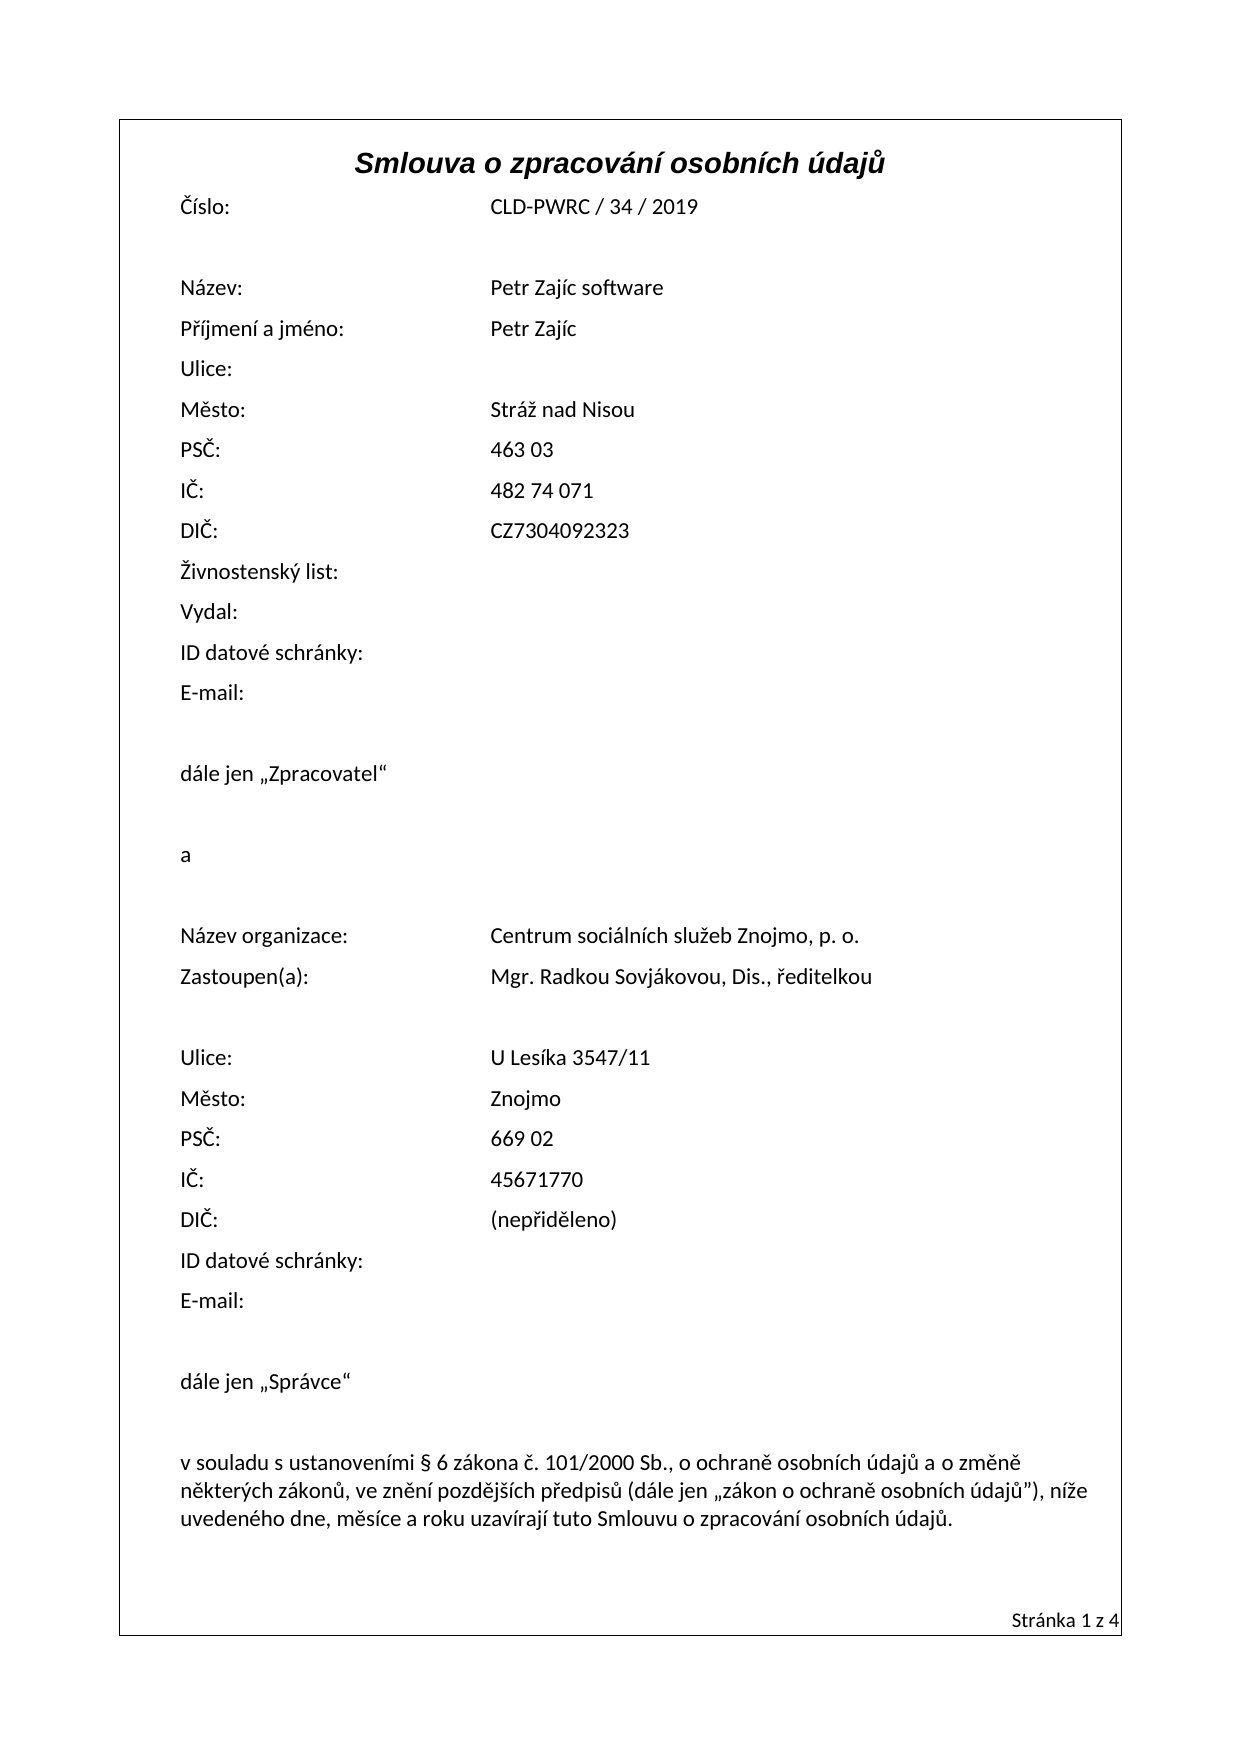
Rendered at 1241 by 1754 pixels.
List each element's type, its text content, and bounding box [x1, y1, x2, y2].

text DIČ: (nepřiděleno) [180, 1205, 1119, 1233]
text Příjmení a jméno: Petr Zajíc [180, 314, 1119, 342]
text DIČ: CZ7304092323 [180, 516, 1119, 544]
text a [180, 841, 1119, 868]
text PSČ: 669 02 [180, 1124, 1119, 1152]
text PSČ: 463 03 [180, 435, 1119, 463]
text IČ: 482 74 071 [180, 476, 1119, 504]
text Vydal: [180, 597, 1119, 625]
text Ulice: [180, 354, 1119, 382]
text Číslo: CLD-PWRC / 34 / 2019 [180, 192, 1119, 220]
text ID datové schránky: [180, 638, 1119, 666]
text E-mail: [180, 678, 1119, 706]
text Živnostenský list: [180, 557, 1119, 585]
text Název: Petr Zajíc software [180, 273, 1119, 301]
text ID datové schránky: [180, 1246, 1119, 1274]
text dále jen „Správce“ [180, 1367, 1119, 1395]
text IČ: 45671770 [180, 1165, 1119, 1193]
text dále jen „Zpracovatel“ [180, 759, 1119, 787]
text Město: Znojmo [180, 1084, 1119, 1112]
text Zastoupen(a): Mgr. Radkou Sovjákovou, Dis., ředitelkou [180, 962, 1119, 990]
text Název organizace: Centrum sociálních služeb Znojmo, p. o. [180, 922, 1119, 949]
text v souladu s ustanoveními § 6 zákona č. 101/2000 Sb., o ochraně osobních údajů a o změně některých zákonů, ve znění pozdějších předpisů (dále jen „zákon o ochraně osobních údajů”), níže uvedeného dne, měsíce a roku uzavírají tuto Smlouvu o zpracování osobních údajů. [180, 1448, 1119, 1532]
text Ulice: U Lesíka 3547/11 [180, 1043, 1119, 1071]
subtitle Smlouva o zpracování osobních údajů [121, 146, 1119, 180]
text Město: Stráž nad Nisou [180, 395, 1119, 423]
text E-mail: [180, 1286, 1119, 1314]
